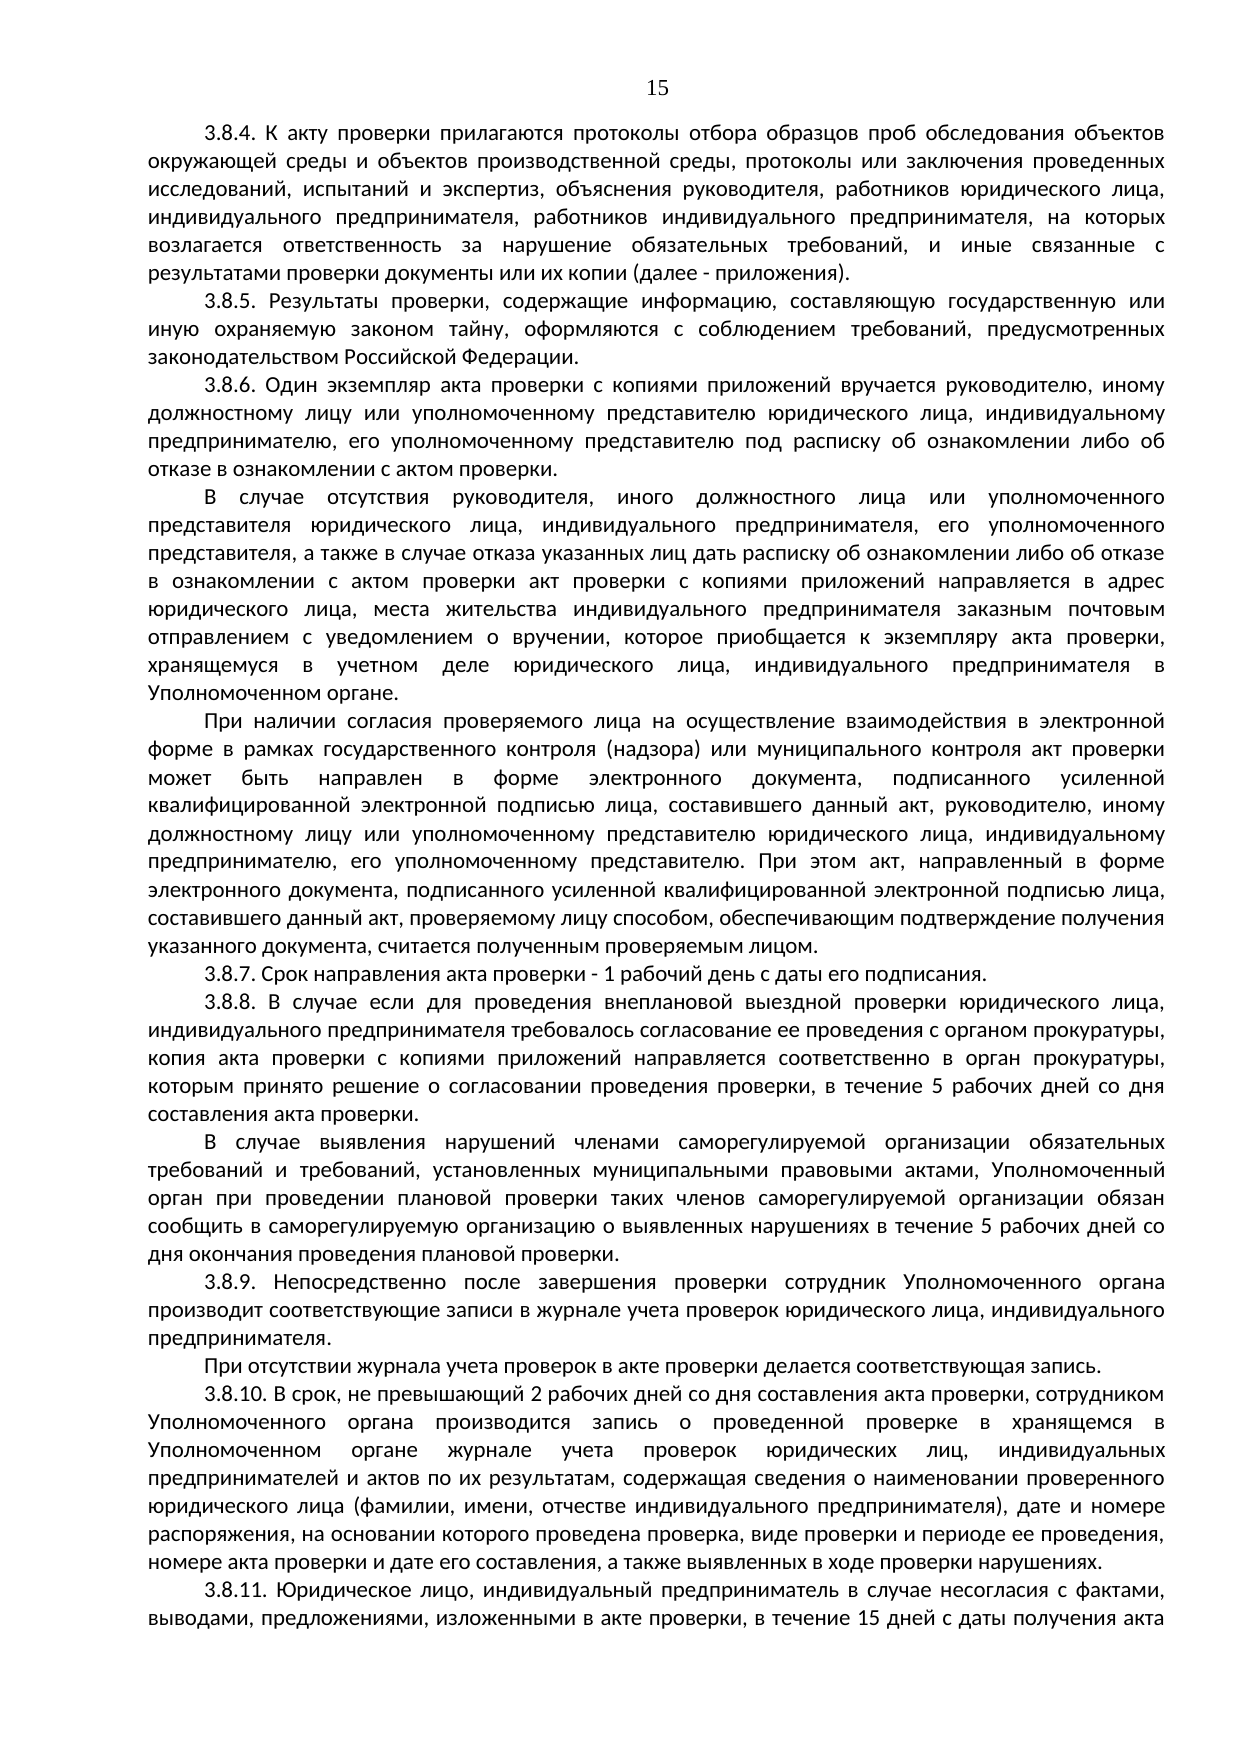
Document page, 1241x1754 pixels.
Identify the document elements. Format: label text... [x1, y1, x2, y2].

text При наличии согласия проверяемого лица на осуществление взаимодействия в электронной форме в рамках государственного контроля (надзора) или муниципального контроля акт проверки может быть направлен в форме электронного документа, подписанного усиленной квалифицированной электронной подписью лица, составившего данный акт, руководителю, иному должностному лицу или уполномоченному представителю юридического лица, индивидуальному предпринимателю, его уполномоченному представителю. При этом акт, направленный в форме электронного документа, подписанного усиленной квалифицированной электронной подписью лица, составившего данный акт, проверяемому лицу способом, обеспечивающим подтверждение получения указанного документа, считается полученным проверяемым лицом. [148, 707, 1167, 959]
text 3.8.5. Результаты проверки, содержащие информацию, составляющую государственную или иную охраняемую законом тайну, оформляются с соблюдением требований, предусмотренных законодательством Российской Федерации. [148, 286, 1167, 370]
text В случае отсутствия руководителя, иного должностного лица или уполномоченного представителя юридического лица, индивидуального предпринимателя, его уполномоченного представителя, а также в случае отказа указанных лиц дать расписку об ознакомлении либо об отказе в ознакомлении с актом проверки акт проверки с копиями приложений направляется в адрес юридического лица, места жительства индивидуального предпринимателя заказным почтовым отправлением с уведомлением о вручении, которое приобщается к экземпляру акта проверки, хранящемуся в учетном деле юридического лица, индивидуального предпринимателя в Уполномоченном органе. [148, 482, 1167, 707]
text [148, 1575, 1167, 1631]
text В случае выявления нарушений членами саморегулируемой организации обязательных требований и требований, установленных муниципальными правовыми актами, Уполномоченный орган при проведении плановой проверки таких членов саморегулируемой организации обязан сообщить в саморегулируемую организацию о выявленных нарушениях в течение 5 рабочих дней со дня окончания проведения плановой проверки. [148, 1127, 1167, 1267]
text 3.8.10. В срок, не превышающий 2 рабочих дней со дня составления акта проверки, сотрудником Уполномоченного органа производится запись о проведенной проверке в хранящемся в Уполномоченном органе журнале учета проверок юридических лиц, индивидуальных предпринимателей и актов по их результатам, содержащая сведения о наименовании проверенного юридического лица (фамилии, имени, отчестве индивидуального предпринимателя), дате и номере распоряжения, на основании которого проведена проверка, виде проверки и периоде ее проведения, номере акта проверки и дате его составления, а также выявленных в ходе проверки нарушениях. [148, 1379, 1167, 1575]
text 3.8.4. К акту проверки прилагаются протоколы отбора образцов проб обследования объектов окружающей среды и объектов производственной среды, протоколы или заключения проведенных исследований, испытаний и экспертиз, объяснения руководителя, работников юридического лица, индивидуального предпринимателя, работников индивидуального предпринимателя, на которых возлагается ответственность за нарушение обязательных требований, и иные связанные с результатами проверки документы или их копии (далее - приложения). [148, 118, 1167, 286]
text При отсутствии журнала учета проверок в акте проверки делается соответствующая запись. [148, 1351, 1167, 1379]
text 3.8.7. Срок направления акта проверки - 1 рабочий день с даты его подписания. [148, 959, 1167, 987]
text 3.8.6. Один экземпляр акта проверки с копиями приложений вручается руководителю, иному должностному лицу или уполномоченному представителю юридического лица, индивидуальному предпринимателю, его уполномоченному представителю под расписку об ознакомлении либо об отказе в ознакомлении с актом проверки. [148, 370, 1167, 482]
text 3.8.8. В случае если для проведения внеплановой выездной проверки юридического лица, индивидуального предпринимателя требовалось согласование ее проведения с органом прокуратуры, копия акта проверки с копиями приложений направляется соответственно в орган прокуратуры, которым принято решение о согласовании проведения проверки, в течение 5 рабочих дней со дня составления акта проверки. [148, 987, 1167, 1127]
text 3.8.9. Непосредственно после завершения проверки сотрудник Уполномоченного органа производит соответствующие записи в журнале учета проверок юридического лица, индивидуального предпринимателя. [148, 1267, 1167, 1351]
